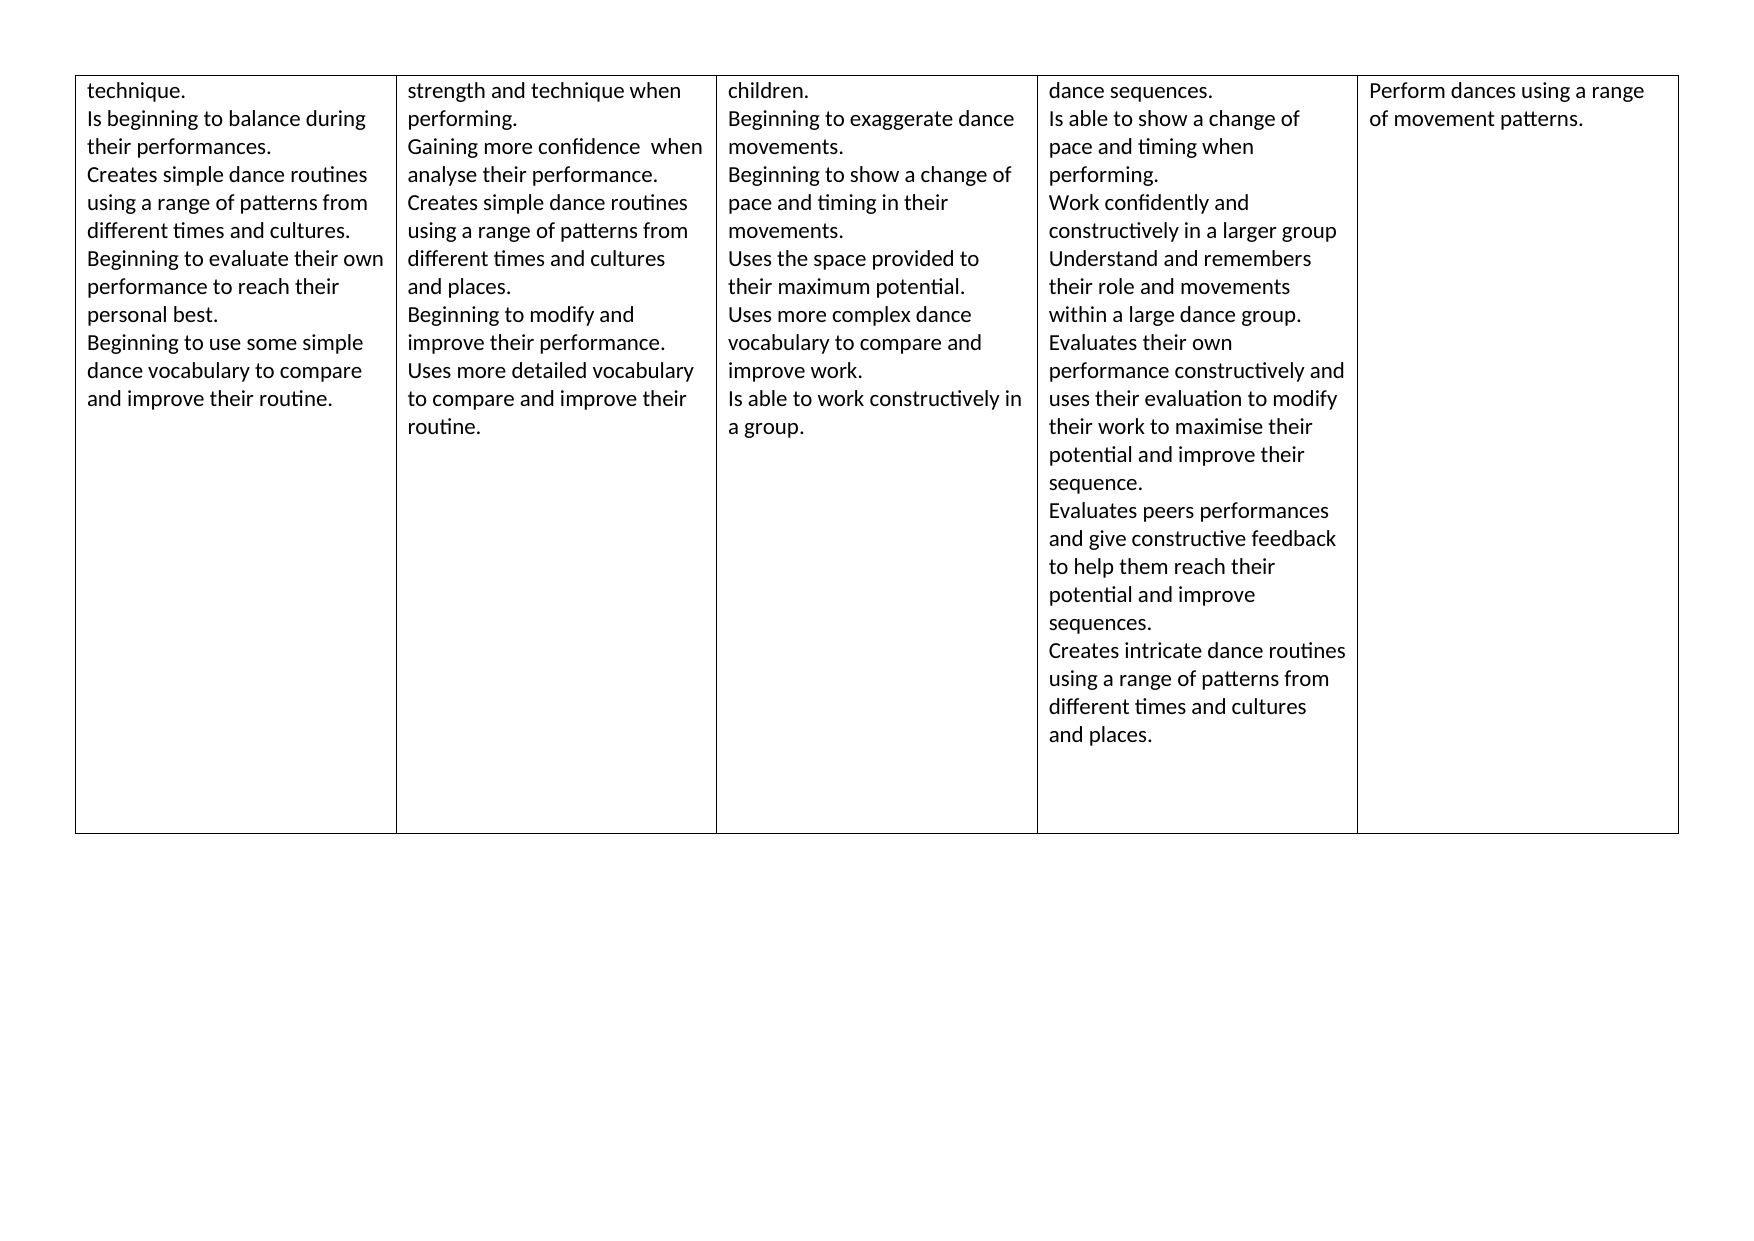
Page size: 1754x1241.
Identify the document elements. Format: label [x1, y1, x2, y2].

table_cell [1038, 76, 1357, 833]
table_cell [717, 76, 1037, 833]
table_cell [397, 76, 716, 833]
table_cell [76, 76, 396, 833]
table_cell [1358, 76, 1678, 833]
